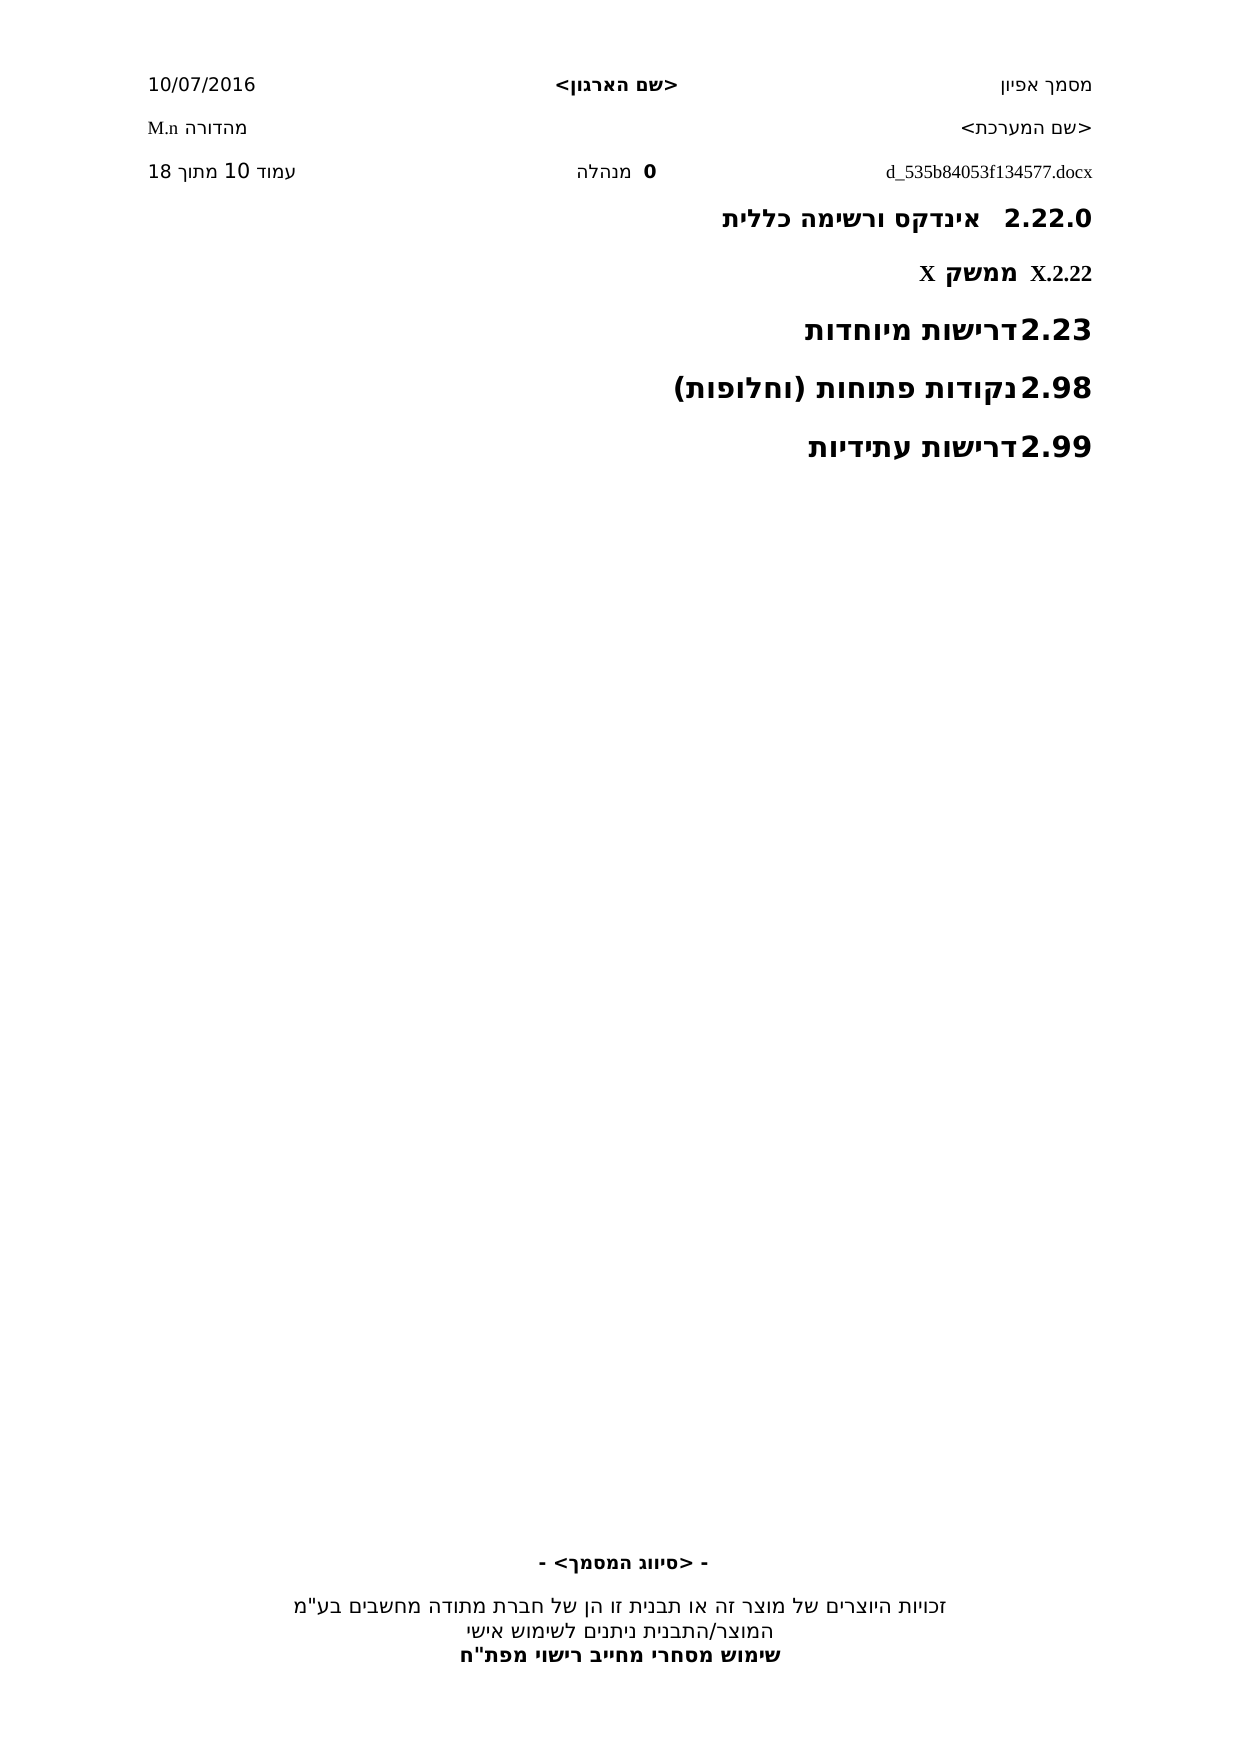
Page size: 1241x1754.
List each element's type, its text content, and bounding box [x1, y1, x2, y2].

subtitle 2.99 דרישות עתידיות [148, 431, 1092, 465]
subtitle X.2.22 ממשק X [148, 259, 1092, 288]
subtitle 2.98 נקודות פתוחות (וחלופות) [148, 372, 1092, 406]
subtitle 2.23 דרישות מיוחדות [148, 313, 1092, 347]
subtitle 2.22.0 אינדקס ורשימה כללית [148, 204, 1092, 234]
